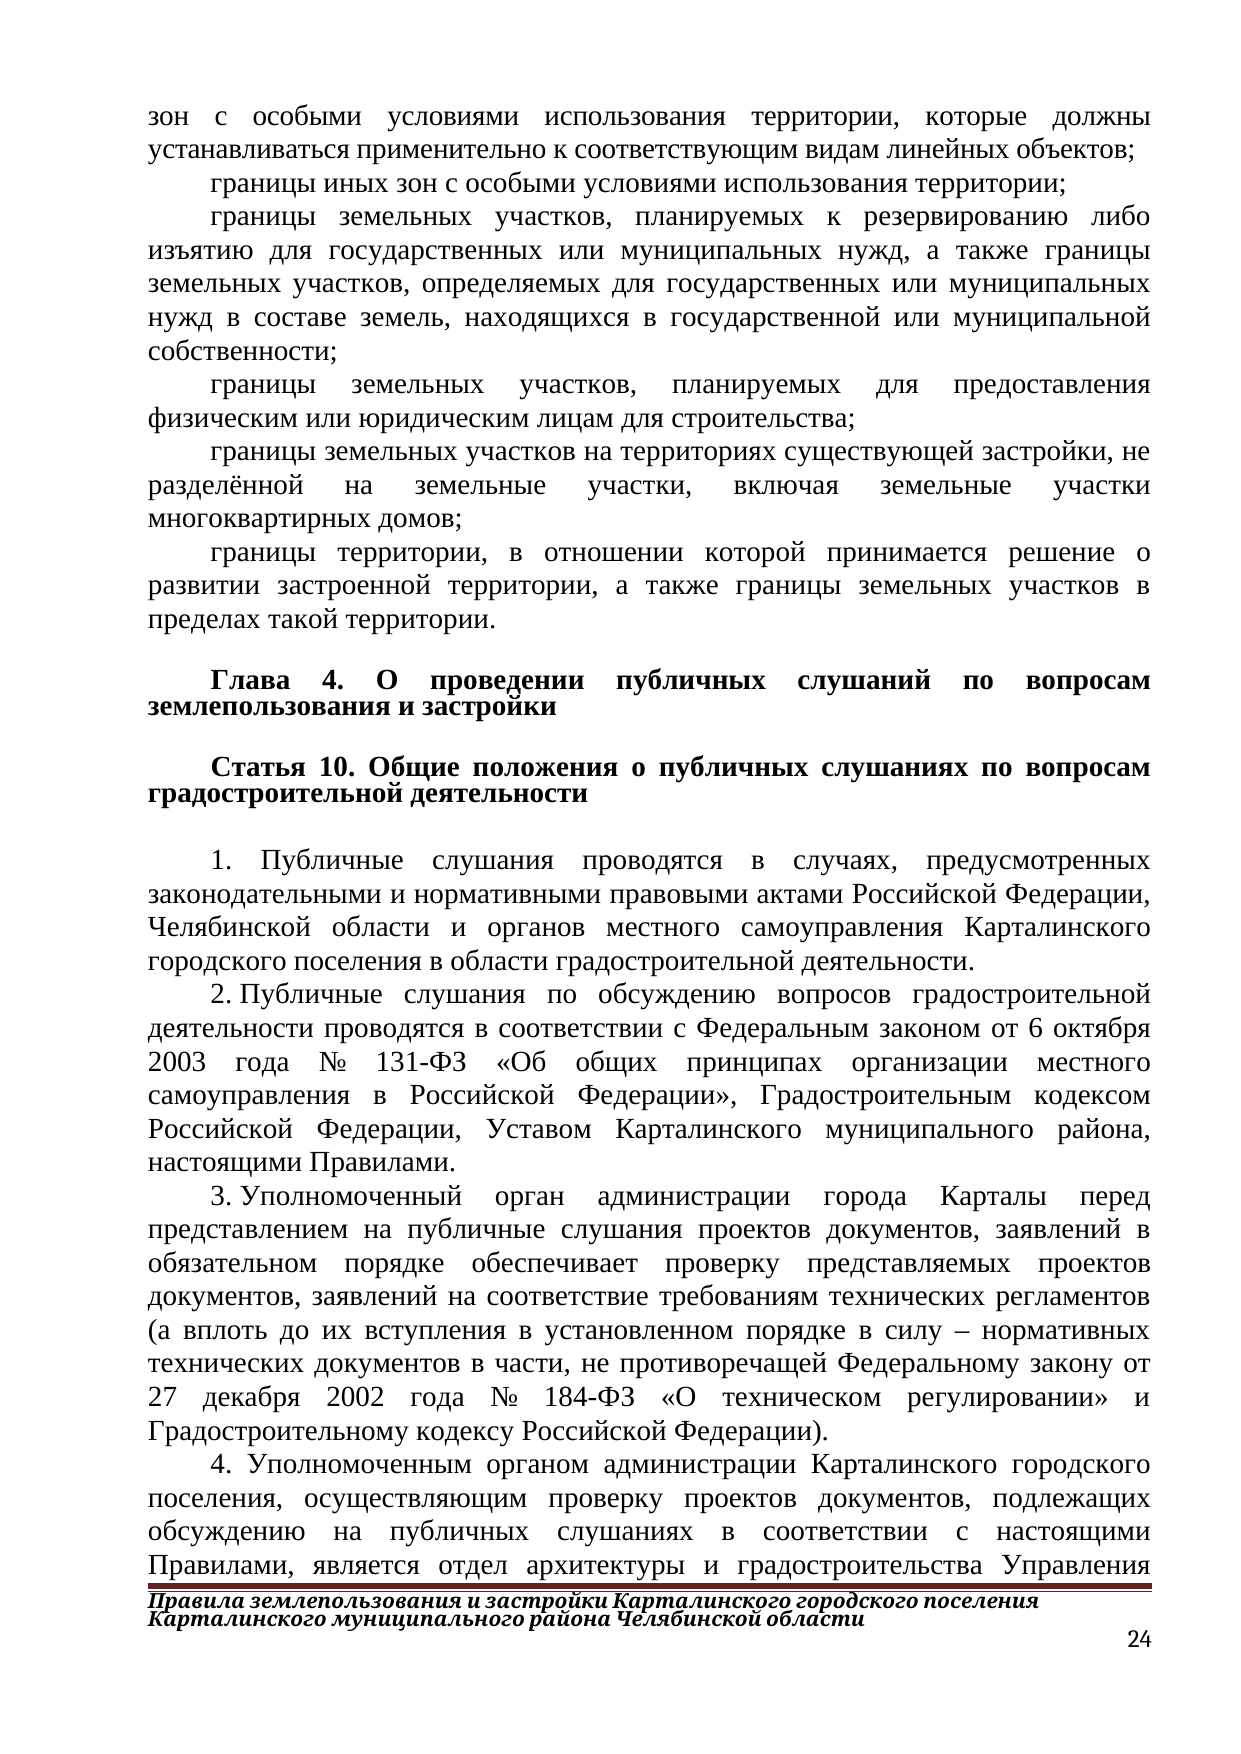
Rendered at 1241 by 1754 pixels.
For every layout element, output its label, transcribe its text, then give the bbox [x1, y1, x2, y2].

text границы иных зон с особыми условиями использования территории; [148, 165, 1152, 198]
text 3. Уполномоченный орган администрации города Карталы перед представлением на публичные слушания проектов документов, заявлений в обязательном порядке обеспечивает проверку представляемых проектов документов, заявлений на соответствие требованиям технических регламентов (а вплоть до их вступления в установленном порядке в силу – нормативных технических документов в части, не противоречащей Федеральному закону от 27 декабря 2002 года № 184-ФЗ «О техническом регулировании» и Градостроительному кодексу Российской Федерации). [148, 1178, 1152, 1446]
text Статья 10. Общие положения о публичных слушаниях по вопросам градостроительной деятельности [148, 755, 1152, 809]
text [148, 1446, 1152, 1580]
text границы земельных участков на территориях существующей застройки, не разделённой на земельные участки, включая земельные участки многоквартирных домов; [148, 433, 1152, 534]
text 1. Публичные слушания проводятся в случаях, предусмотренных законодательными и нормативными правовыми актами Российской Федерации, Челябинской области и органов местного самоуправления Карталинского городского поселения в области градостроительной деятельности. [148, 842, 1152, 977]
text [148, 98, 1152, 165]
text Глава 4. О проведении публичных слушаний по вопросам землепользования и застройки [148, 668, 1152, 722]
text границы земельных участков, планируемых к резервированию либо изъятию для государственных или муниципальных нужд, а также границы земельных участков, определяемых для государственных или муниципальных нужд в составе земель, находящихся в государственной или муниципальной собственности; [148, 198, 1152, 366]
text 2. Публичные слушания по обсуждению вопросов градостроительной деятельности проводятся в соответствии с Федеральным законом от 6 октября 2003 года № 131-ФЗ «Об общих принципах организации местного самоуправления в Российской Федерации», Градостроительным кодексом Российской Федерации, Уставом Карталинского муниципального района, настоящими Правилами. [148, 977, 1152, 1178]
text границы земельных участков, планируемых для предоставления физическим или юридическим лицам для строительства; [148, 366, 1152, 433]
text границы территории, в отношении которой принимается решение о развитии застроенной территории, а также границы земельных участков в пределах такой территории. [148, 534, 1152, 634]
